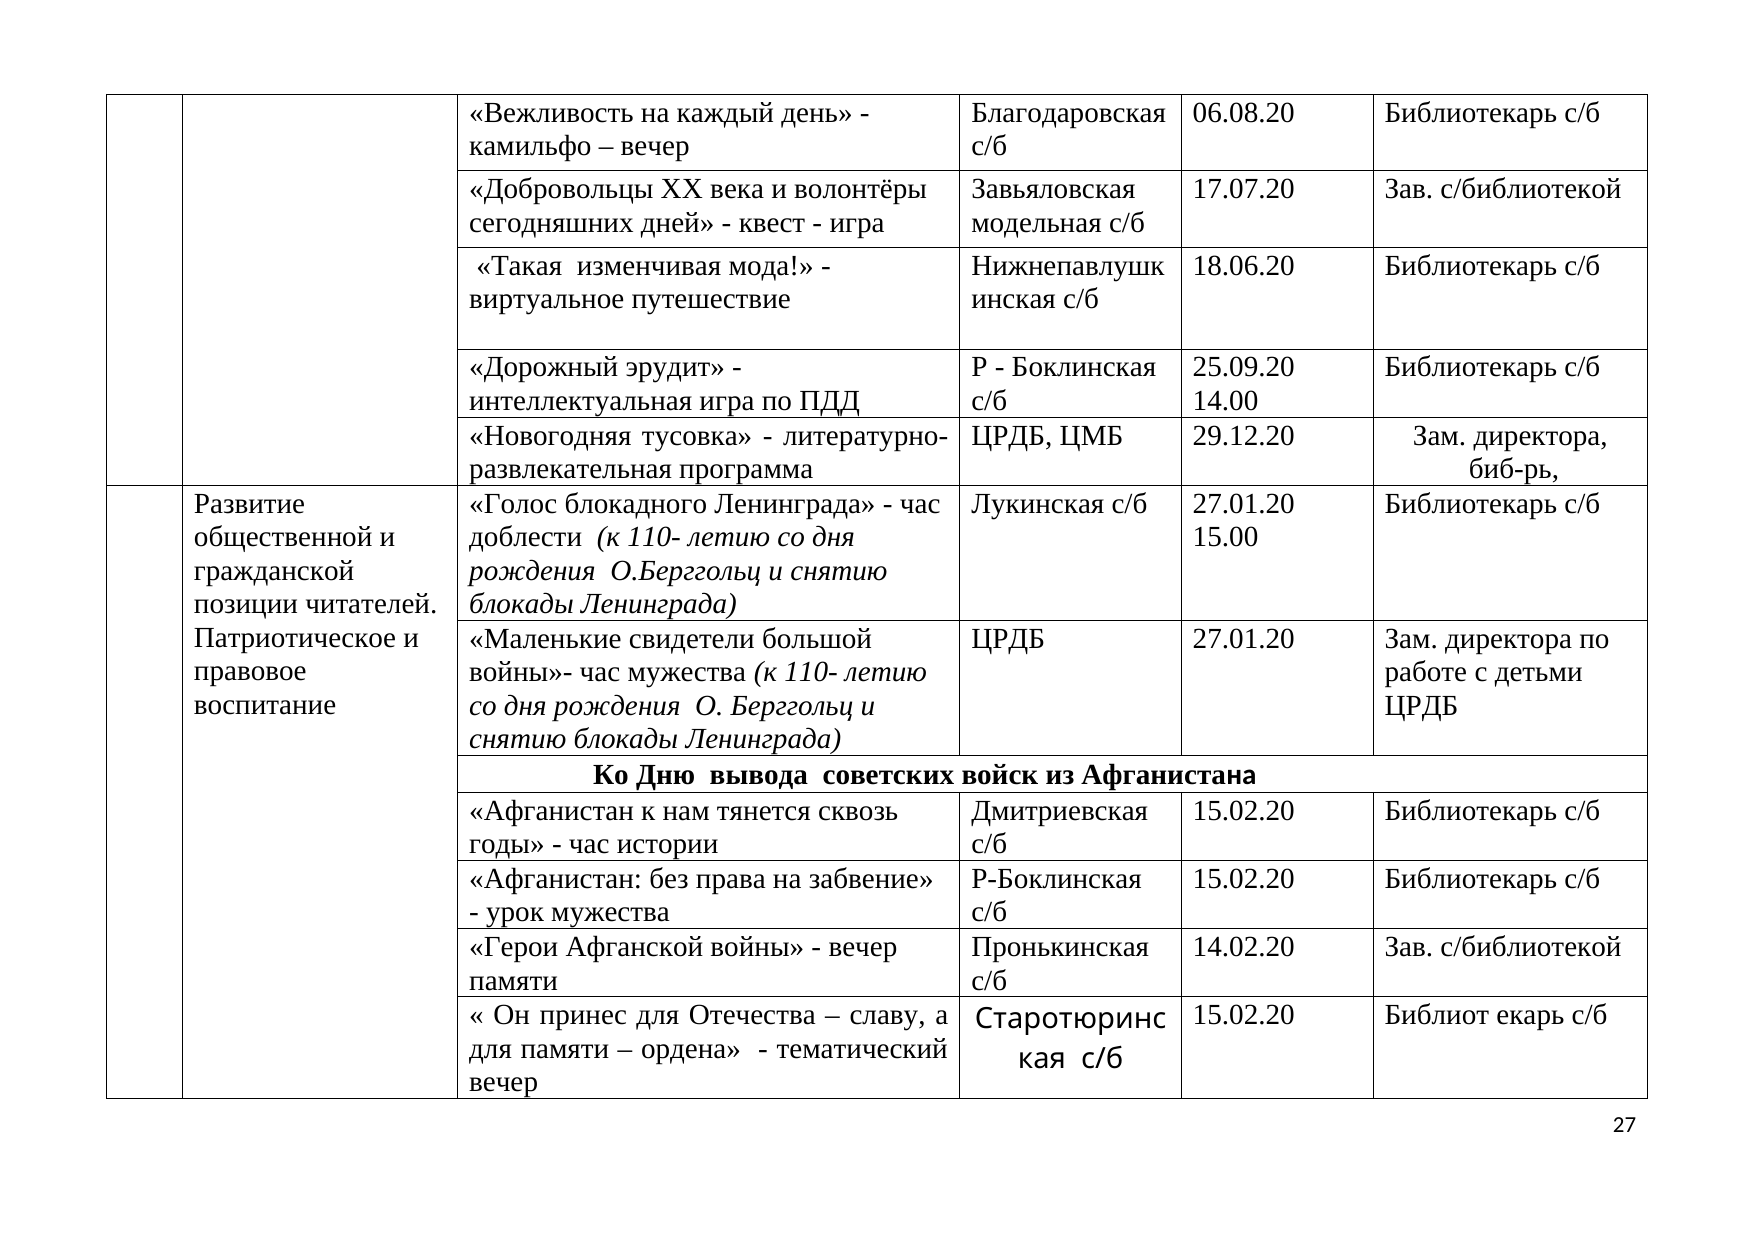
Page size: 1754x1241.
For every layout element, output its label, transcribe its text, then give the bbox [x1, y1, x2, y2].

table_cell Р - Боклинская с/б [960, 350, 1181, 417]
table_cell Зав. с/библиотекой [1374, 929, 1647, 996]
table_cell «Голос блокадного Ленинграда» - час доблести (к 110- летию со дня рождения О.Берггольц и снятию блокады Ленинграда) [458, 486, 959, 620]
table_cell «Добровольцы ХХ века и волонтёры сегодняшних дней» - квест - игра [458, 171, 959, 247]
table_cell Благодаровская с/б [960, 95, 1181, 170]
table_cell Библиотекарь с/б [1374, 95, 1647, 170]
table_cell Библиотекарь с/б [1374, 793, 1647, 860]
table_cell Р-Боклинская с/б [960, 861, 1181, 928]
table_cell «Такая изменчивая мода!» - виртуальное путешествие [458, 248, 959, 348]
table_cell «Афганистан к нам тянется сквозь годы» - час истории [458, 793, 959, 860]
table_cell 15.02.20 [1182, 997, 1373, 1098]
table_cell 15.02.20 [1182, 793, 1373, 860]
table_cell 27.01.20 15.00 [1182, 486, 1373, 620]
table_cell 25.09.20 14.00 [1182, 350, 1373, 417]
table_cell Пронькинская с/б [960, 929, 1181, 996]
table_cell «Афганистан: без права на забвение» - урок мужества [458, 861, 959, 928]
table_cell « Он принес для Отечества – славу, а для памяти – ордена» - тематический вечер [458, 997, 959, 1098]
table_cell ЦРДБ, ЦМБ [960, 418, 1181, 485]
table_cell 18.06.20 [1182, 248, 1373, 348]
table_cell Завьяловская модельная с/б [960, 171, 1181, 247]
table_cell Библиотекарь с/б [1374, 486, 1647, 620]
table_cell Лукинская с/б [960, 486, 1181, 620]
table_cell Зам. директора, биб-рь, [1374, 418, 1647, 485]
table_cell 17.07.20 [1182, 171, 1373, 247]
table_cell Старотюринская с/б [960, 997, 1181, 1098]
table_cell Ко Дню вывода советских войск из Афганистана [458, 756, 1647, 792]
table_cell Библиотекарь с/б [1374, 350, 1647, 417]
table_cell 14.02.20 [1182, 929, 1373, 996]
table_cell «Новогодняя тусовка» - литературно-развлекательная программа [458, 418, 959, 485]
table_cell Библиотекарь с/б [1374, 861, 1647, 928]
table_cell Развитие общественной и гражданской позиции читателей. Патриотическое и правовое воспитание [183, 486, 457, 1098]
table_cell Зам. директора по работе с детьми ЦРДБ [1374, 621, 1647, 755]
table_cell «Герои Афганской войны» - вечер памяти [458, 929, 959, 996]
table_cell Библиот екарь с/б [1374, 997, 1647, 1098]
table_cell Нижнепавлушкинская с/б [960, 248, 1181, 348]
table_cell «Дорожный эрудит» - интеллектуальная игра по ПДД [458, 350, 959, 417]
table_cell ЦРДБ [960, 621, 1181, 755]
table_cell 15.02.20 [1182, 861, 1373, 928]
table_cell «Маленькие свидетели большой войны»- час мужества (к 110- летию со дня рождения О. Берггольц и снятию блокады Ленинграда) [458, 621, 959, 755]
table_cell Дмитриевская с/б [960, 793, 1181, 860]
table_cell Библиотекарь с/б [1374, 248, 1647, 348]
table_cell 29.12.20 [1182, 418, 1373, 485]
table_cell «Вежливость на каждый день» - камильфо – вечер [458, 95, 959, 170]
table_cell 27.01.20 [1182, 621, 1373, 755]
table_cell Зав. с/библиотекой [1374, 171, 1647, 247]
table_cell [107, 486, 182, 1098]
table_cell 06.08.20 [1182, 95, 1373, 170]
